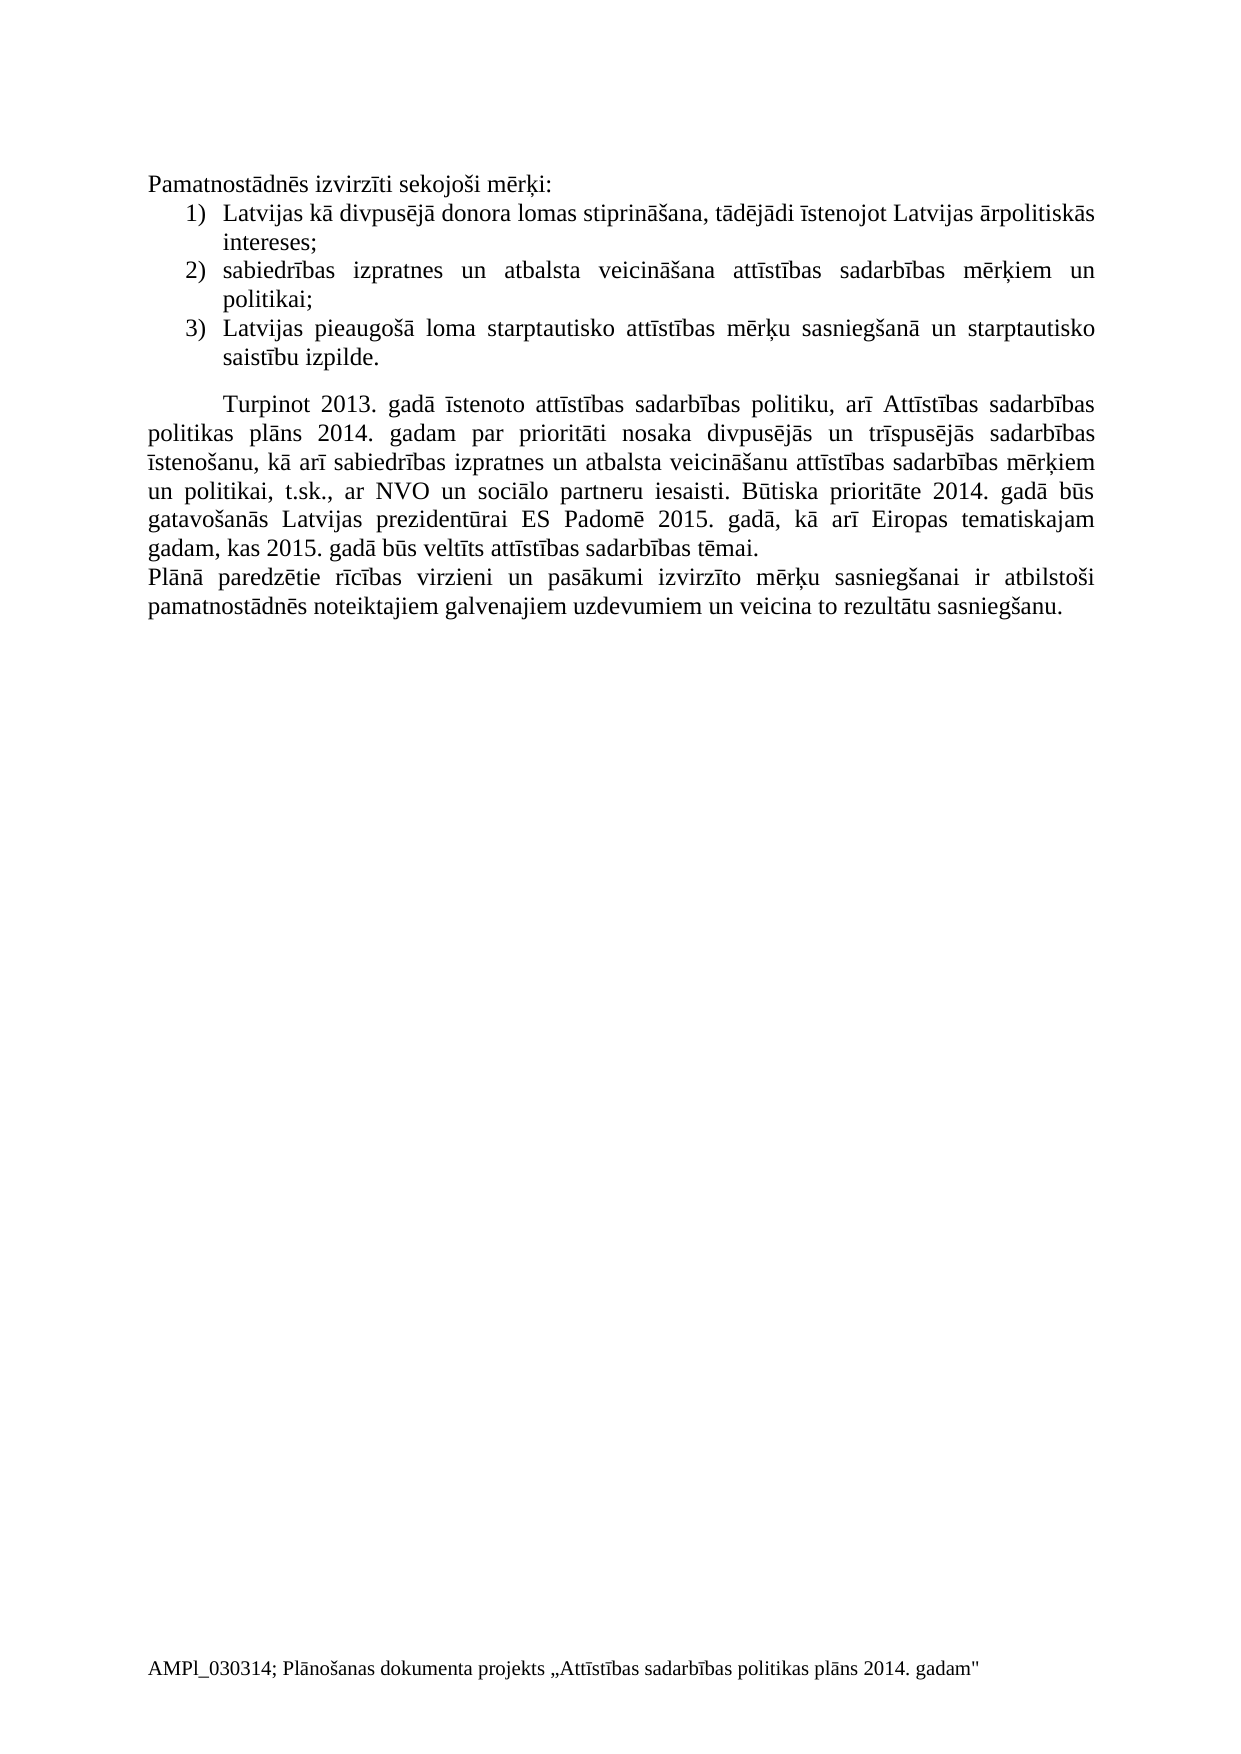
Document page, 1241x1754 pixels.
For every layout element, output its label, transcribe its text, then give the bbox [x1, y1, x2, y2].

text Turpinot 2013. gadā īstenoto attīstības sadarbības politiku, arī Attīstības sadarbības politikas 2014. gadam par prioritāti nosaka divpusējās un trīspusējās sadarbības īstenošanu, kā arī sabiedrības izpratnes un atbalsta veicināšanu attīstības sadarbības mērķiem un politikai, t.sk., ar NVO un sociālo partneru iesaisti. Būtiska prioritāte 2014. gadā būs gatavošanās Latvijas prezidentūrai ES Padomē 2015. gadā, kā arī Eiropas tematiskajam gadam, kas 2015. gadā būs veltīts attīstības sadarbības tēmai. [148, 389, 1096, 562]
text Plānā paredzētie rīcības virzieni un pasākumi izvirzīto mērķu sasniegšanai ir atbilstoši pamatnostādnēs noteiktajiem galvenajiem uzdevumiem un veicina to rezultātu sasniegšanu. [148, 562, 1096, 619]
text Pamatnostādnēs izvirzīti sekojoši mērķi: [148, 169, 1092, 198]
list Latvijas pieaugošā loma starptautisko attīstības mērķu sasniegšanā un starptautisko saistību izpilde. [185, 313, 1096, 370]
list sabiedrības izpratnes un atbalsta veicināšana attīstības sadarbības mērķiem un politikai; [185, 255, 1096, 313]
list Latvijas kā divpusējā donora lomas stiprināšana, tādējādi īstenojot Latvijas ārpolitiskās intereses; [185, 198, 1096, 255]
